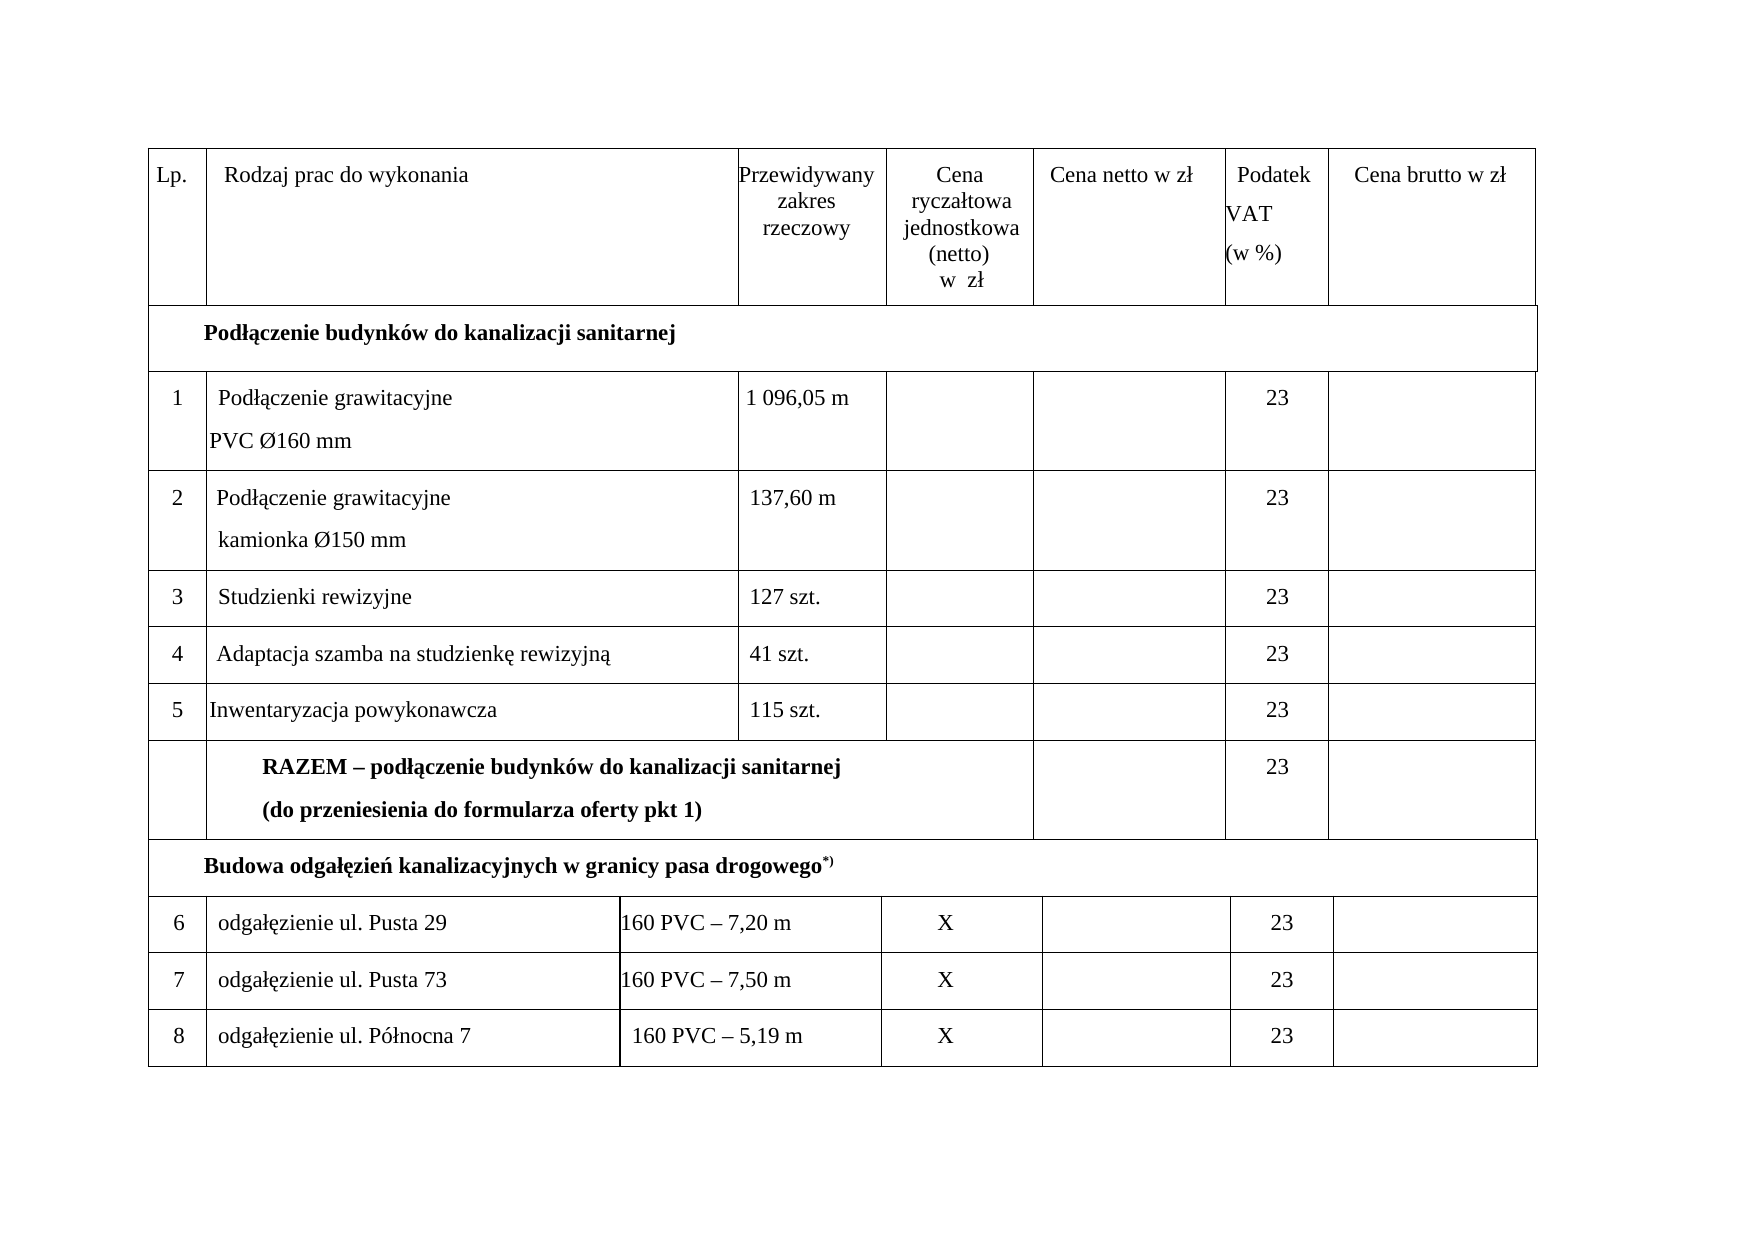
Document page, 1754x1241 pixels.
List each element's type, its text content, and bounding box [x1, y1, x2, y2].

table_cell RAZEM – podłączenie budynków do kanalizacji sanitarnej (do przeniesienia do formularza oferty pkt 1) [207, 741, 1033, 839]
table_cell [887, 372, 1033, 470]
table_cell 6 [149, 897, 206, 952]
table_cell Cena brutto w zł [1329, 149, 1535, 305]
table_cell Rodzaj prac do wykonania [207, 149, 738, 305]
table_cell [1043, 953, 1230, 1009]
table_cell 41 szt. [739, 627, 886, 683]
table_cell 23 [1226, 372, 1328, 470]
table_cell 23 [1226, 571, 1328, 626]
table_cell X [882, 953, 1042, 1009]
table_cell 115 szt. [739, 684, 886, 739]
table_cell [887, 571, 1033, 626]
table_cell [1034, 372, 1225, 470]
table_cell [1034, 684, 1225, 739]
table_cell 2 [149, 471, 206, 569]
table_cell Podłączenie grawitacyjne kamionka Ø150 mm [207, 471, 738, 569]
table_cell Podatek VAT (w %) [1226, 149, 1328, 305]
table_cell 160 PVC – 7,50 m [621, 953, 881, 1009]
table_cell 160 PVC – 5,19 m [621, 1010, 881, 1066]
table_cell 1 [149, 372, 206, 470]
table_cell [149, 741, 206, 839]
table_cell [1043, 897, 1230, 952]
table_cell odgałęzienie ul. Północna 7 [207, 1010, 619, 1066]
table_cell Cena netto w zł [1034, 149, 1225, 305]
table_cell Podłączenie budynków do kanalizacji sanitarnej [149, 306, 1537, 371]
table_cell 5 [149, 684, 206, 739]
table_cell [1034, 571, 1225, 626]
table_cell 3 [149, 571, 206, 626]
table_cell [1329, 684, 1535, 739]
table_cell Studzienki rewizyjne [207, 571, 738, 626]
table_cell 23 [1231, 953, 1333, 1009]
table_cell Podłączenie grawitacyjne PVC Ø160 mm [207, 372, 738, 470]
table_cell Cena ryczałtowa jednostkowa (netto) w zł [887, 149, 1033, 305]
table_cell X [882, 897, 1042, 952]
table_cell [887, 471, 1033, 569]
table_cell Przewidywany zakres rzeczowy [739, 149, 886, 305]
table_cell 23 [1231, 1010, 1333, 1066]
table_cell Inwentaryzacja powykonawcza [207, 684, 738, 739]
table_cell 23 [1226, 741, 1328, 839]
table_cell [1043, 1010, 1230, 1066]
table_cell X [882, 1010, 1042, 1066]
table_cell 23 [1226, 684, 1328, 739]
table_cell odgałęzienie ul. Pusta 73 [207, 953, 619, 1009]
table_cell 23 [1226, 627, 1328, 683]
table_cell 23 [1231, 897, 1333, 952]
table_cell [1329, 627, 1535, 683]
table_cell [1334, 1010, 1537, 1066]
table_cell [1329, 571, 1535, 626]
table_cell Lp. [149, 149, 206, 305]
table_cell Adaptacja szamba na studzienkę rewizyjną [207, 627, 738, 683]
table_cell Budowa odgałęzień kanalizacyjnych w granicy pasa drogowego*) [149, 840, 1537, 896]
table_cell [887, 627, 1033, 683]
table_cell 8 [149, 1010, 206, 1066]
table_cell odgałęzienie ul. Pusta 29 [207, 897, 619, 952]
table_cell 137,60 m [739, 471, 886, 569]
table_cell 4 [149, 627, 206, 683]
table_cell [1034, 741, 1225, 839]
table_cell [1329, 471, 1535, 569]
table_cell 7 [149, 953, 206, 1009]
table_cell [887, 684, 1033, 739]
table_cell 23 [1226, 471, 1328, 569]
table_cell [1034, 627, 1225, 683]
table_cell [1334, 953, 1537, 1009]
table_cell 160 PVC – 7,20 m [621, 897, 881, 952]
table_cell [1334, 897, 1537, 952]
table_cell 127 szt. [739, 571, 886, 626]
table_cell 1 096,05 m [739, 372, 886, 470]
table_cell [1329, 741, 1535, 839]
table_cell [1329, 372, 1535, 470]
table_cell [1034, 471, 1225, 569]
